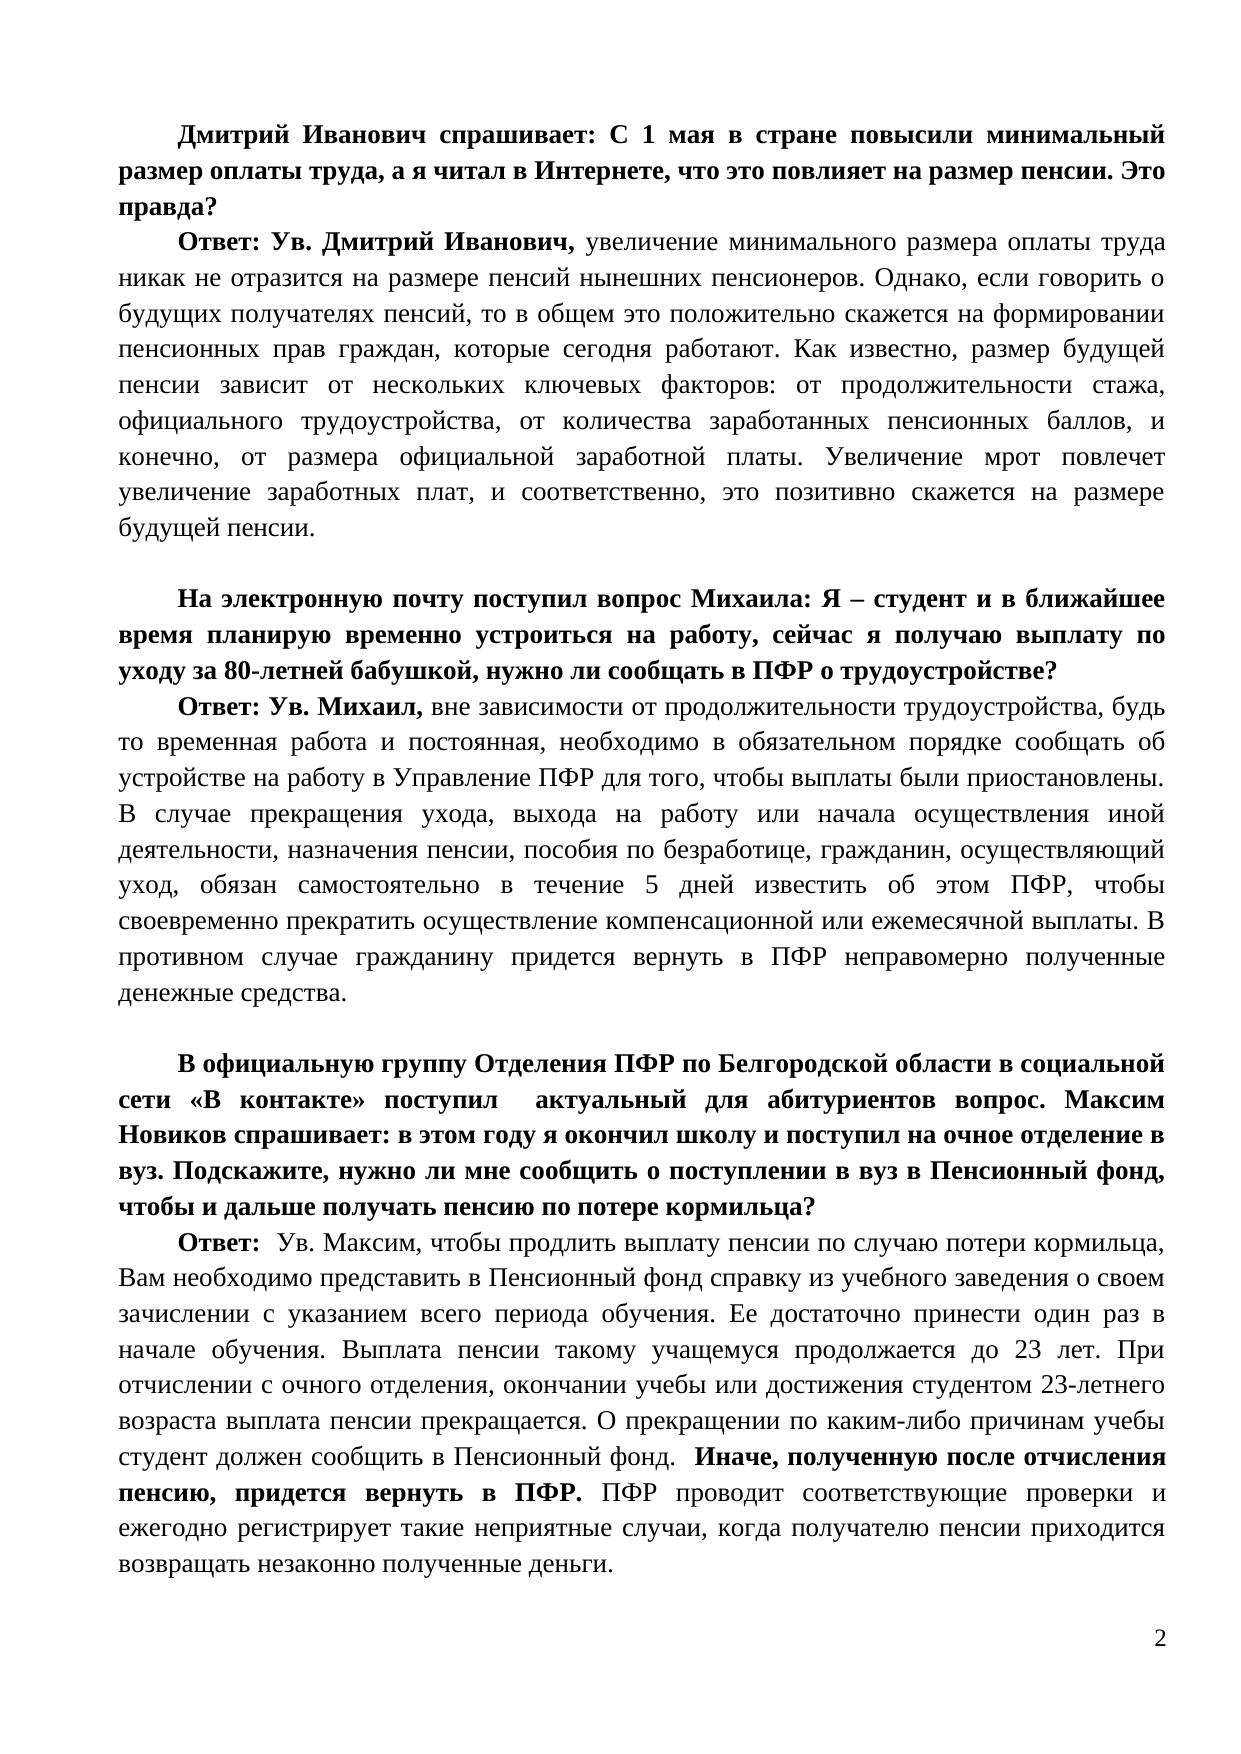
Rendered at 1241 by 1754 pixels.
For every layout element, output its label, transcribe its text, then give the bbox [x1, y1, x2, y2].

text Ответ: Ув. Максим, чтобы продлить выплату пенсии по случаю потери кормильца, Вам необходимо представить в Пенсионный фонд справку из учебного заведения о своем зачислении с указанием всего периода обучения. Ее достаточно принести один раз в начале обучения. Выплата пенсии такому учащемуся продолжается до 23 лет. При отчислении с очного отделения, окончании учебы или достижения студентом 23-летнего возраста выплата пенсии прекращается. О прекращении по каким-либо причинам учебы студент должен сообщить в Пенсионный фонд. Иначе, полученную после отчисления пенсию, придется вернуть в ПФР. ПФР проводит соответствующие проверки и ежегодно регистрирует такие неприятные случаи, когда получателю пенсии приходится возвращать незаконно полученные деньги. [118, 1226, 1167, 1578]
text На электронную почту поступил вопрос Михаила: Я – студент и в ближайшее время планирую временно устроиться на работу, сейчас я получаю выплату по уходу за 80-летней бабушкой, нужно ли сообщать в ПФР о трудоустройстве? [118, 583, 1167, 685]
text В официальную группу Отделения ПФР по Белгородской области в социальной сети «В контакте» поступил актуальный для абитуриентов вопрос. Максим Новиков спрашивает: в этом году я окончил школу и поступил на очное отделение в вуз. Подскажите, нужно ли мне сообщить о поступлении в вуз в Пенсионный фонд, чтобы и дальше получать пенсию по потере кормильца? [118, 1047, 1167, 1221]
text Ответ: Ув. Дмитрий Иванович, увеличение минимального размера оплаты труда никак не отразится на размере пенсий нынешних пенсионеров. Однако, если говорить о будущих получателях пенсий, то в общем это положительно скажется на формировании пенсионных прав граждан, которые сегодня работают. Как известно, размер будущей пенсии зависит от нескольких ключевых факторов: от продолжительности стажа, официального трудоустройства, от количества заработанных пенсионных баллов, и конечно, от размера официальной заработной платы. Увеличение мрот повлечет увеличение заработных плат, и соответственно, это позитивно скажется на размере будущей пенсии. [118, 225, 1167, 542]
text Ответ: Ув. Михаил, вне зависимости от продолжительности трудоустройства, будь то временная работа и постоянная, необходимо в обязательном порядке сообщать об устройстве на работу в Управление ПФР для того, чтобы выплаты были приостановлены. В случае прекращения ухода, выхода на работу или начала осуществления иной деятельности, назначения пенсии, пособия по безработице, гражданин, осуществляющий уход, обязан самостоятельно в течение 5 дней известить об этом ПФР, чтобы своевременно прекратить осуществление компенсационной или ежемесячной выплаты. В противном случае гражданину придется вернуть в ПФР неправомерно полученные денежные средства. [118, 690, 1167, 1007]
text Дмитрий Иванович спрашивает: С 1 мая в стране повысили минимальный размер оплаты труда, а я читал в Интернете, что это повлияет на размер пенсии. Это правда? [118, 118, 1167, 221]
